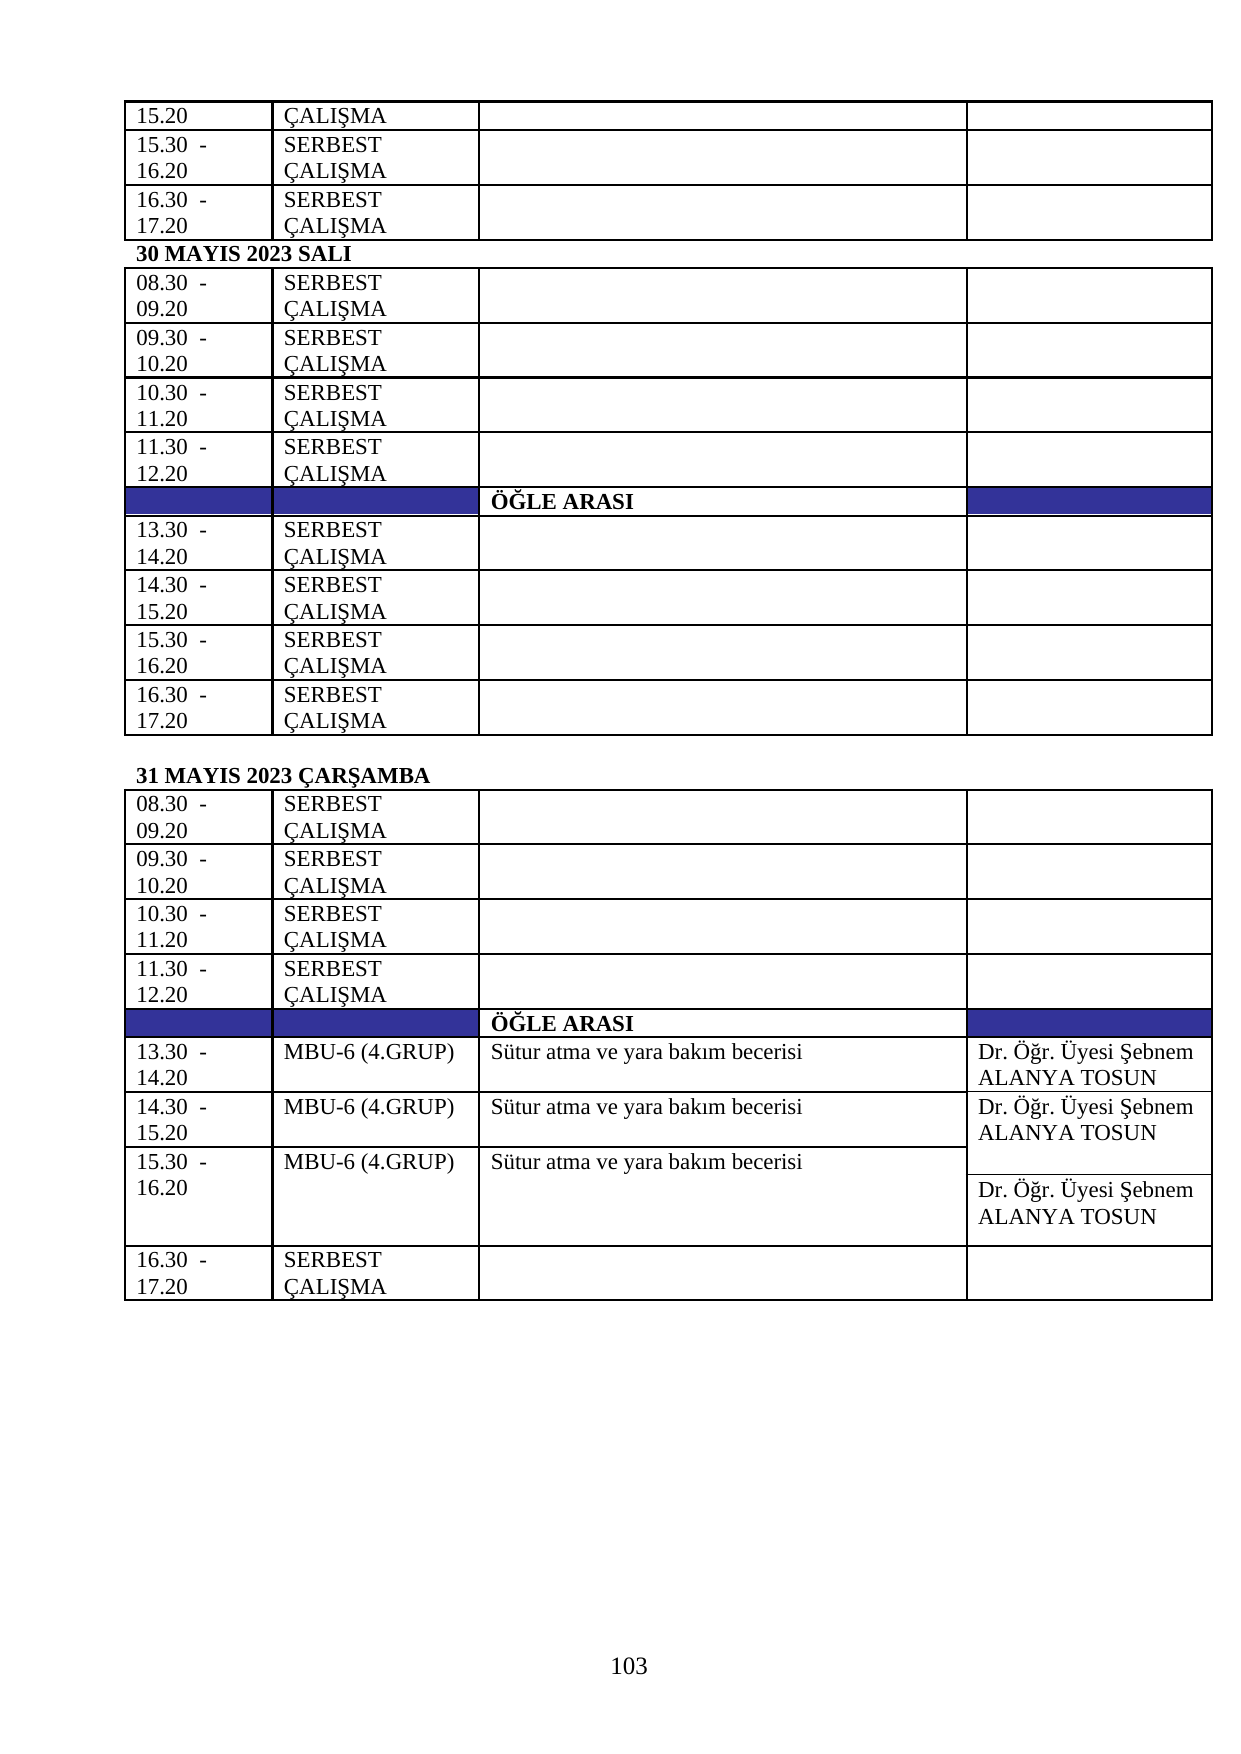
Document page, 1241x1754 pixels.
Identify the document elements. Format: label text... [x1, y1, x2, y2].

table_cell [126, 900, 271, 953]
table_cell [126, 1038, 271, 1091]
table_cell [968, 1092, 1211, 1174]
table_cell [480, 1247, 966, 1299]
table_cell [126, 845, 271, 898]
text 30 MAYIS 2023 SALI [136, 241, 1122, 267]
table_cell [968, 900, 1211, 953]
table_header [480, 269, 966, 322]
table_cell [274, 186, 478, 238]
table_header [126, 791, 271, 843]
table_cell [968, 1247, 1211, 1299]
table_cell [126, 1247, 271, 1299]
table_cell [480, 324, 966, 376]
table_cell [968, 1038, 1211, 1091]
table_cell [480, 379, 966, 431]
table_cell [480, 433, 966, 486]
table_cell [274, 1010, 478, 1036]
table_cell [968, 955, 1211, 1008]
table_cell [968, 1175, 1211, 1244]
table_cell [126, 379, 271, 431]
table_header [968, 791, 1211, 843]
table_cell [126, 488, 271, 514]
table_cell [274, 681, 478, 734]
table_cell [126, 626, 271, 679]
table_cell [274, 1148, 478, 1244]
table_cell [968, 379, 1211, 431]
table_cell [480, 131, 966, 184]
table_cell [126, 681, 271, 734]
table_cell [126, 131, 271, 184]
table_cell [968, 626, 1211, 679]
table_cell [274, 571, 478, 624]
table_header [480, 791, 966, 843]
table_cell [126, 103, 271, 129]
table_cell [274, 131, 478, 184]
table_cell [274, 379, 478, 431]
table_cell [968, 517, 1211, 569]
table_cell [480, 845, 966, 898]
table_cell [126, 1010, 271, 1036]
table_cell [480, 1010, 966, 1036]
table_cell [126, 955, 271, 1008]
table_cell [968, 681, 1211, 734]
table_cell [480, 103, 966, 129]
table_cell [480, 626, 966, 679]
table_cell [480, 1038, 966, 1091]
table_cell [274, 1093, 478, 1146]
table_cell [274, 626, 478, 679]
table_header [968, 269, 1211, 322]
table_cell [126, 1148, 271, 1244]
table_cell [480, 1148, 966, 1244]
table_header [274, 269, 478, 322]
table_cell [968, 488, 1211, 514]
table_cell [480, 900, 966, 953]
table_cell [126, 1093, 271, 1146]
text 31 MAYIS 2023 ÇARŞAMBA [136, 762, 1122, 788]
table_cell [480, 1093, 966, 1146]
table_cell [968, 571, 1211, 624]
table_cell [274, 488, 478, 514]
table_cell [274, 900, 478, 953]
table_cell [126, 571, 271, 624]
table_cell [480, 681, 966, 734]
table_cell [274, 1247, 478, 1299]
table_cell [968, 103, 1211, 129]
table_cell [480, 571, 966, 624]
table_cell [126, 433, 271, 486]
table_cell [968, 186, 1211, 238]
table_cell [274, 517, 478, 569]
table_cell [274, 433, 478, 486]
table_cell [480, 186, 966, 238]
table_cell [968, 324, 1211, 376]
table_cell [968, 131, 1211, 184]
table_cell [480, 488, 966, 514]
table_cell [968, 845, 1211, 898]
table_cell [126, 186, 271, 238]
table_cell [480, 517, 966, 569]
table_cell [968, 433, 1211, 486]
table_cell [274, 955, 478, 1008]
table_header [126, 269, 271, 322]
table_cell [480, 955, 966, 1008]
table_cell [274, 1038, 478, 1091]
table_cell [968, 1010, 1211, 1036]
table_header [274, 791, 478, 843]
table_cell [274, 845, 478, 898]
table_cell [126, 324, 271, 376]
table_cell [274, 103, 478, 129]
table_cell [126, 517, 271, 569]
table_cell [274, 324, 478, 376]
